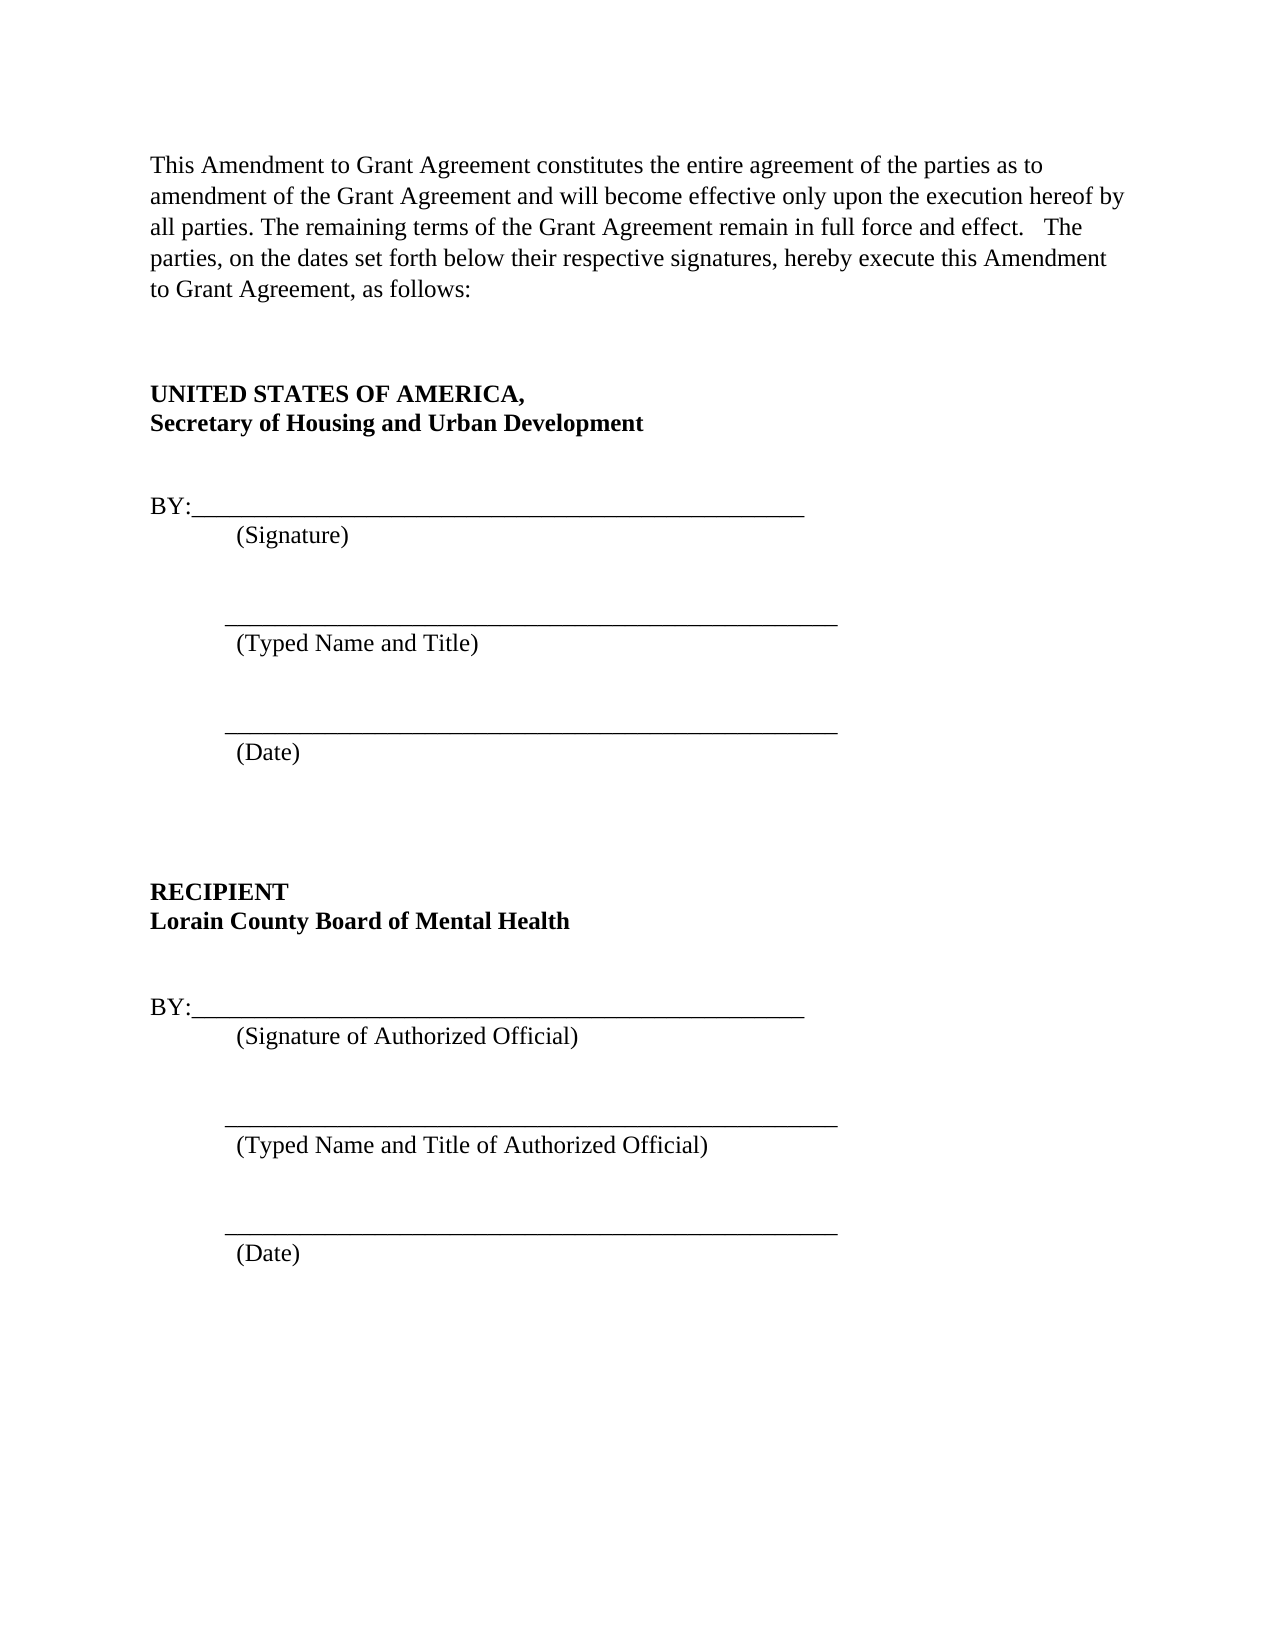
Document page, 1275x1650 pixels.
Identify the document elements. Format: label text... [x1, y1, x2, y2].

text _________________________________________________ [150, 1101, 1125, 1130]
text _________________________________________________ [150, 600, 1125, 628]
text (Signature of Authorized Official) [150, 1021, 1125, 1050]
text BY:_________________________________________________ [150, 491, 1125, 520]
text (Signature) [150, 520, 1125, 549]
text (Date) [150, 1238, 1125, 1267]
text _________________________________________________ [150, 1209, 1125, 1238]
text _________________________________________________ [150, 708, 1125, 737]
text This Amendment to Grant Agreement constitutes the entire agreement of the parties as to amendment of the Grant Agreement and will become effective only upon the execution hereof by all parties. The remaining terms of the Grant Agreement remain in full force and effect. The parties, on the dates set forth below their respective signatures, hereby execute this Amendment to Grant Agreement, as follows: [150, 150, 1125, 303]
text (Typed Name and Title) [150, 628, 1125, 657]
text UNITED STATES OF AMERICA, [150, 379, 1125, 408]
text Secretary of Housing and Urban Development [150, 408, 1125, 437]
text (Typed Name and Title of Authorized Official) [150, 1130, 1125, 1158]
text RECIPIENT [150, 877, 1125, 906]
text (Date) [150, 737, 1125, 766]
text BY:_________________________________________________ [150, 992, 1125, 1021]
text Lorain County Board of Mental Health [150, 906, 1125, 935]
